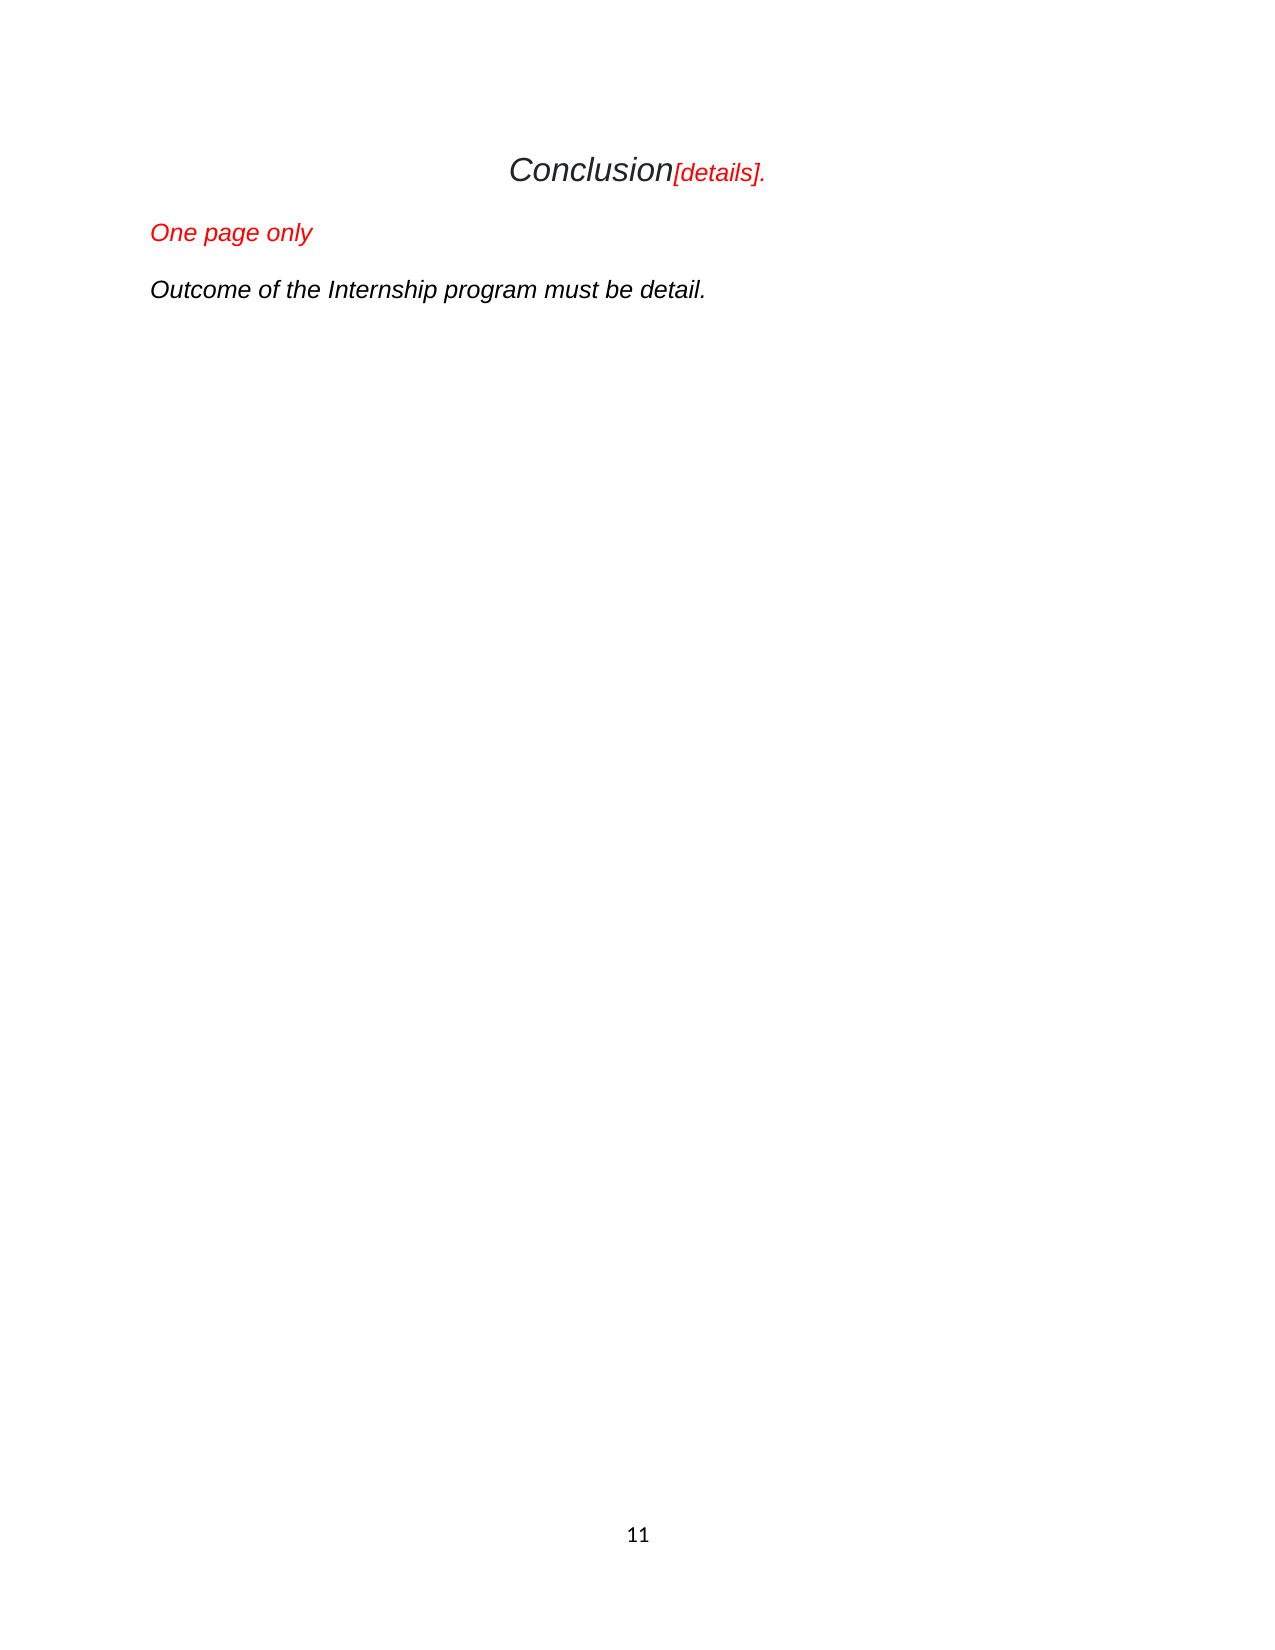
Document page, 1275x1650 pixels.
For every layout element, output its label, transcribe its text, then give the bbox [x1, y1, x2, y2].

text Outcome of the Internship program must be detail. [150, 276, 1125, 304]
text One page only [150, 218, 1125, 246]
text Conclusion[details]. [150, 150, 1125, 188]
